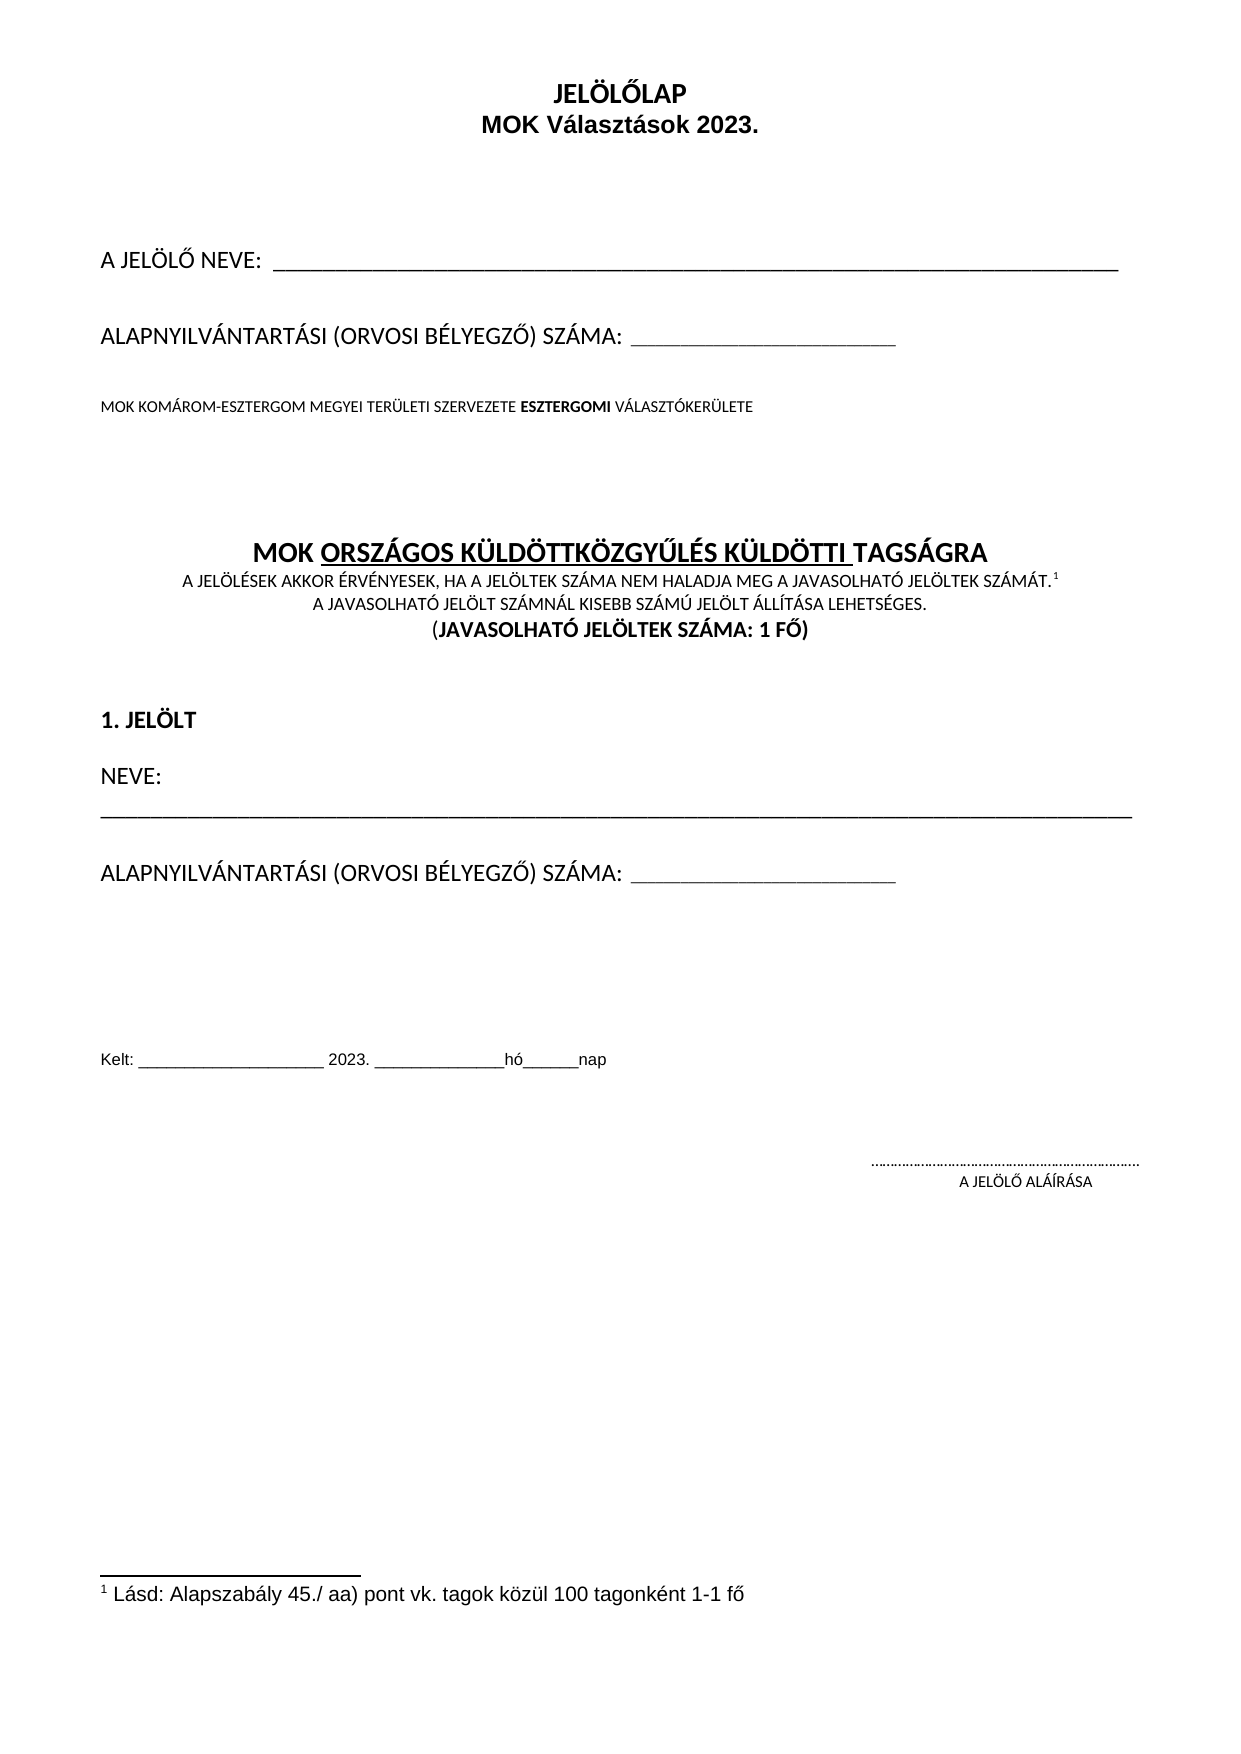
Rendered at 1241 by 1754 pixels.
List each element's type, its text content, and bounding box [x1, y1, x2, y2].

text ALAPNYILVÁNTARTÁSI (ORVOSI BÉLYEGZŐ) SZÁMA: ________________________________ [100, 857, 1140, 887]
text A JAVASOLHATÓ JELÖLT SZÁMNÁL KISEBB SZÁMÚ JELÖLT ÁLLÍTÁSA LEHETSÉGES. [100, 592, 1140, 615]
text A JELÖLÉSEK AKKOR ÉRVÉNYESEK, HA A JELÖLTEK SZÁMA NEM HALADJA MEG A JAVASOLHATÓ JELÖLTEK SZÁMÁT. [100, 569, 1140, 592]
text (JAVASOLHATÓ JELÖLTEK SZÁMA: 1 FŐ) [100, 615, 1140, 643]
text ALAPNYILVÁNTARTÁSI (ORVOSI BÉLYEGZŐ) SZÁMA: ________________________________ [100, 320, 1140, 351]
text MOK ORSZÁGOS KÜLDÖTTKÖZGYŰLÉS KÜLDÖTTI TAGSÁGRA [100, 534, 1140, 569]
text ……………………………………………………………. [100, 1151, 1140, 1171]
text MOK Választások 2023. [100, 111, 1140, 139]
text MOK KOMÁROM-eSZTERGOM MEGYEI Területi Szervezete ESZTERGOMI VÁLASZTÓKERÜLETE [100, 397, 1140, 417]
text Kelt: ____________________ 2023. ______________hó______nap [100, 1050, 1140, 1069]
subtitle JELÖLŐLAP [100, 75, 1140, 111]
text 1. JELÖLT [100, 704, 1140, 735]
text NEVE: ___________________________________________________________________________________ [100, 760, 1140, 821]
text A JELÖLŐ NEVE: ____________________________________________________________________ [100, 244, 1140, 275]
text A JELÖLŐ ALÁÍRÁSA [838, 1171, 1140, 1191]
